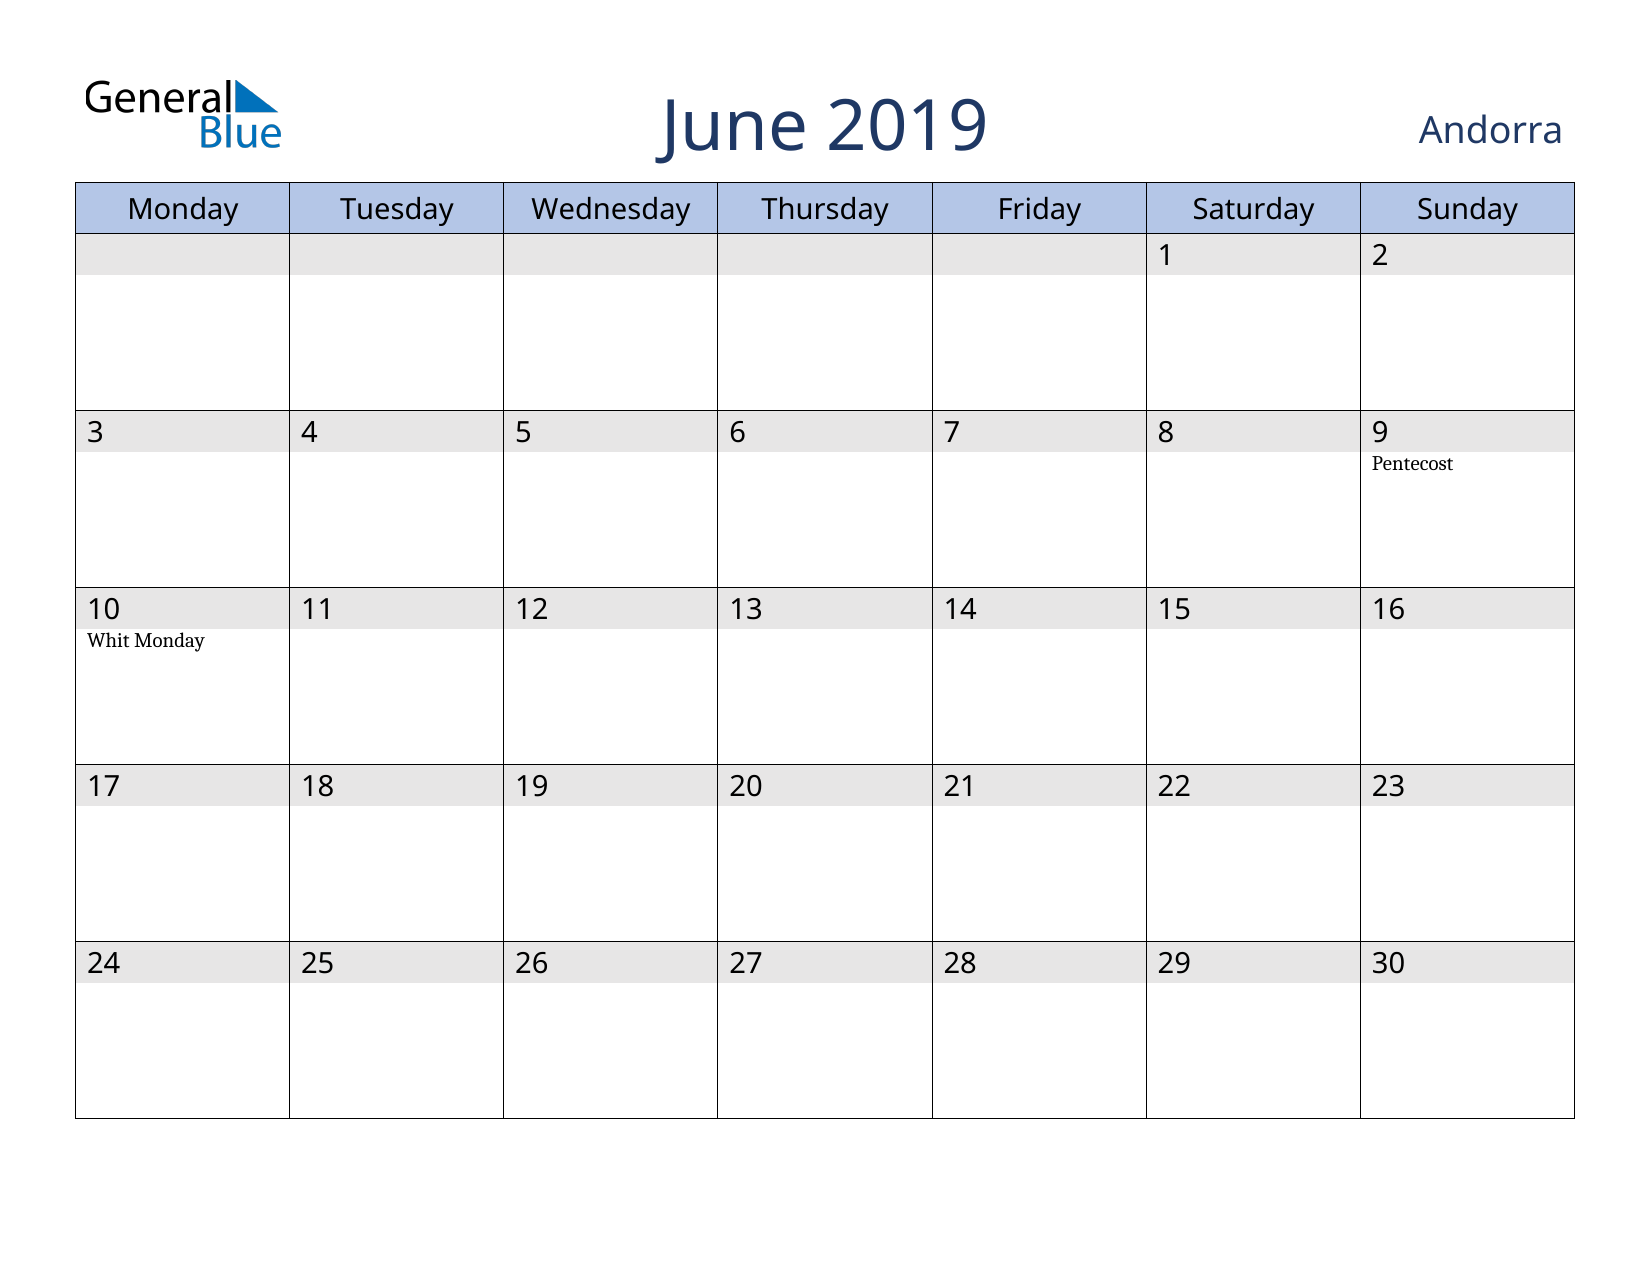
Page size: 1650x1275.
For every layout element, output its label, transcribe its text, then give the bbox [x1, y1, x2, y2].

table_cell 6 [718, 411, 932, 452]
table_cell Monday [76, 183, 289, 233]
table_cell [1147, 983, 1360, 1118]
table_cell 18 [290, 765, 503, 806]
table_cell 30 [1361, 942, 1574, 983]
table_header Andorra [1146, 75, 1574, 182]
table_cell 29 [1147, 942, 1360, 983]
table_cell [76, 983, 289, 1118]
table_cell [933, 234, 1146, 275]
table_cell 16 [1361, 588, 1574, 629]
table_cell 13 [718, 588, 932, 629]
table_cell 27 [718, 942, 932, 983]
table_cell [504, 452, 717, 587]
picture [86, 80, 281, 148]
table_cell [76, 806, 289, 941]
table_cell [504, 275, 717, 410]
table_cell Sunday [1361, 183, 1574, 233]
table_cell 23 [1361, 765, 1574, 806]
table_cell 8 [1147, 411, 1360, 452]
table_cell [718, 629, 932, 764]
table_cell 20 [718, 765, 932, 806]
table_cell [1147, 452, 1360, 587]
table_cell 19 [504, 765, 717, 806]
table_cell [933, 983, 1146, 1118]
table_cell [1361, 983, 1574, 1118]
table_cell [718, 452, 932, 587]
table_cell [504, 234, 717, 275]
table_cell [933, 806, 1146, 941]
table_cell Whit Monday [76, 629, 289, 764]
table_cell 12 [504, 588, 717, 629]
table_cell 26 [504, 942, 717, 983]
table_cell 1 [1147, 234, 1360, 275]
table_cell [290, 983, 503, 1118]
table_cell [718, 806, 932, 941]
table_cell 5 [504, 411, 717, 452]
table_cell Pentecost [1361, 452, 1574, 587]
table_cell 21 [933, 765, 1146, 806]
table_cell [1147, 275, 1360, 410]
table_cell [718, 275, 932, 410]
table_header June 2019 [504, 75, 1146, 182]
table_cell [718, 234, 932, 275]
table_cell [290, 452, 503, 587]
table_cell 24 [76, 942, 289, 983]
table_cell [76, 234, 289, 275]
table_cell [1361, 275, 1574, 410]
table_cell 4 [290, 411, 503, 452]
table_cell 14 [933, 588, 1146, 629]
table_cell 15 [1147, 588, 1360, 629]
table_cell [290, 806, 503, 941]
table_cell 17 [76, 765, 289, 806]
table_cell 25 [290, 942, 503, 983]
table_header [76, 75, 503, 182]
table_cell 28 [933, 942, 1146, 983]
table_cell [504, 806, 717, 941]
table_cell 7 [933, 411, 1146, 452]
table_cell 10 [76, 588, 289, 629]
table_cell 22 [1147, 765, 1360, 806]
table_cell Tuesday [290, 183, 503, 233]
table_cell [933, 452, 1146, 587]
table_cell Wednesday [504, 183, 717, 233]
table_cell Friday [933, 183, 1146, 233]
table_cell Thursday [718, 183, 932, 233]
table_cell [76, 452, 289, 587]
table_cell Saturday [1147, 183, 1360, 233]
table_cell [933, 629, 1146, 764]
table_cell [1147, 806, 1360, 941]
table_cell [290, 234, 503, 275]
table_cell 11 [290, 588, 503, 629]
table_cell 9 [1361, 411, 1574, 452]
table_cell [1361, 629, 1574, 764]
table_cell [718, 983, 932, 1118]
table_cell 2 [1361, 234, 1574, 275]
table_cell [1147, 629, 1360, 764]
table_cell [1361, 806, 1574, 941]
table_cell [290, 629, 503, 764]
table_cell [290, 275, 503, 410]
table_cell [504, 983, 717, 1118]
table_cell [76, 275, 289, 410]
table_cell [933, 275, 1146, 410]
table_cell [504, 629, 717, 764]
table_cell 3 [76, 411, 289, 452]
